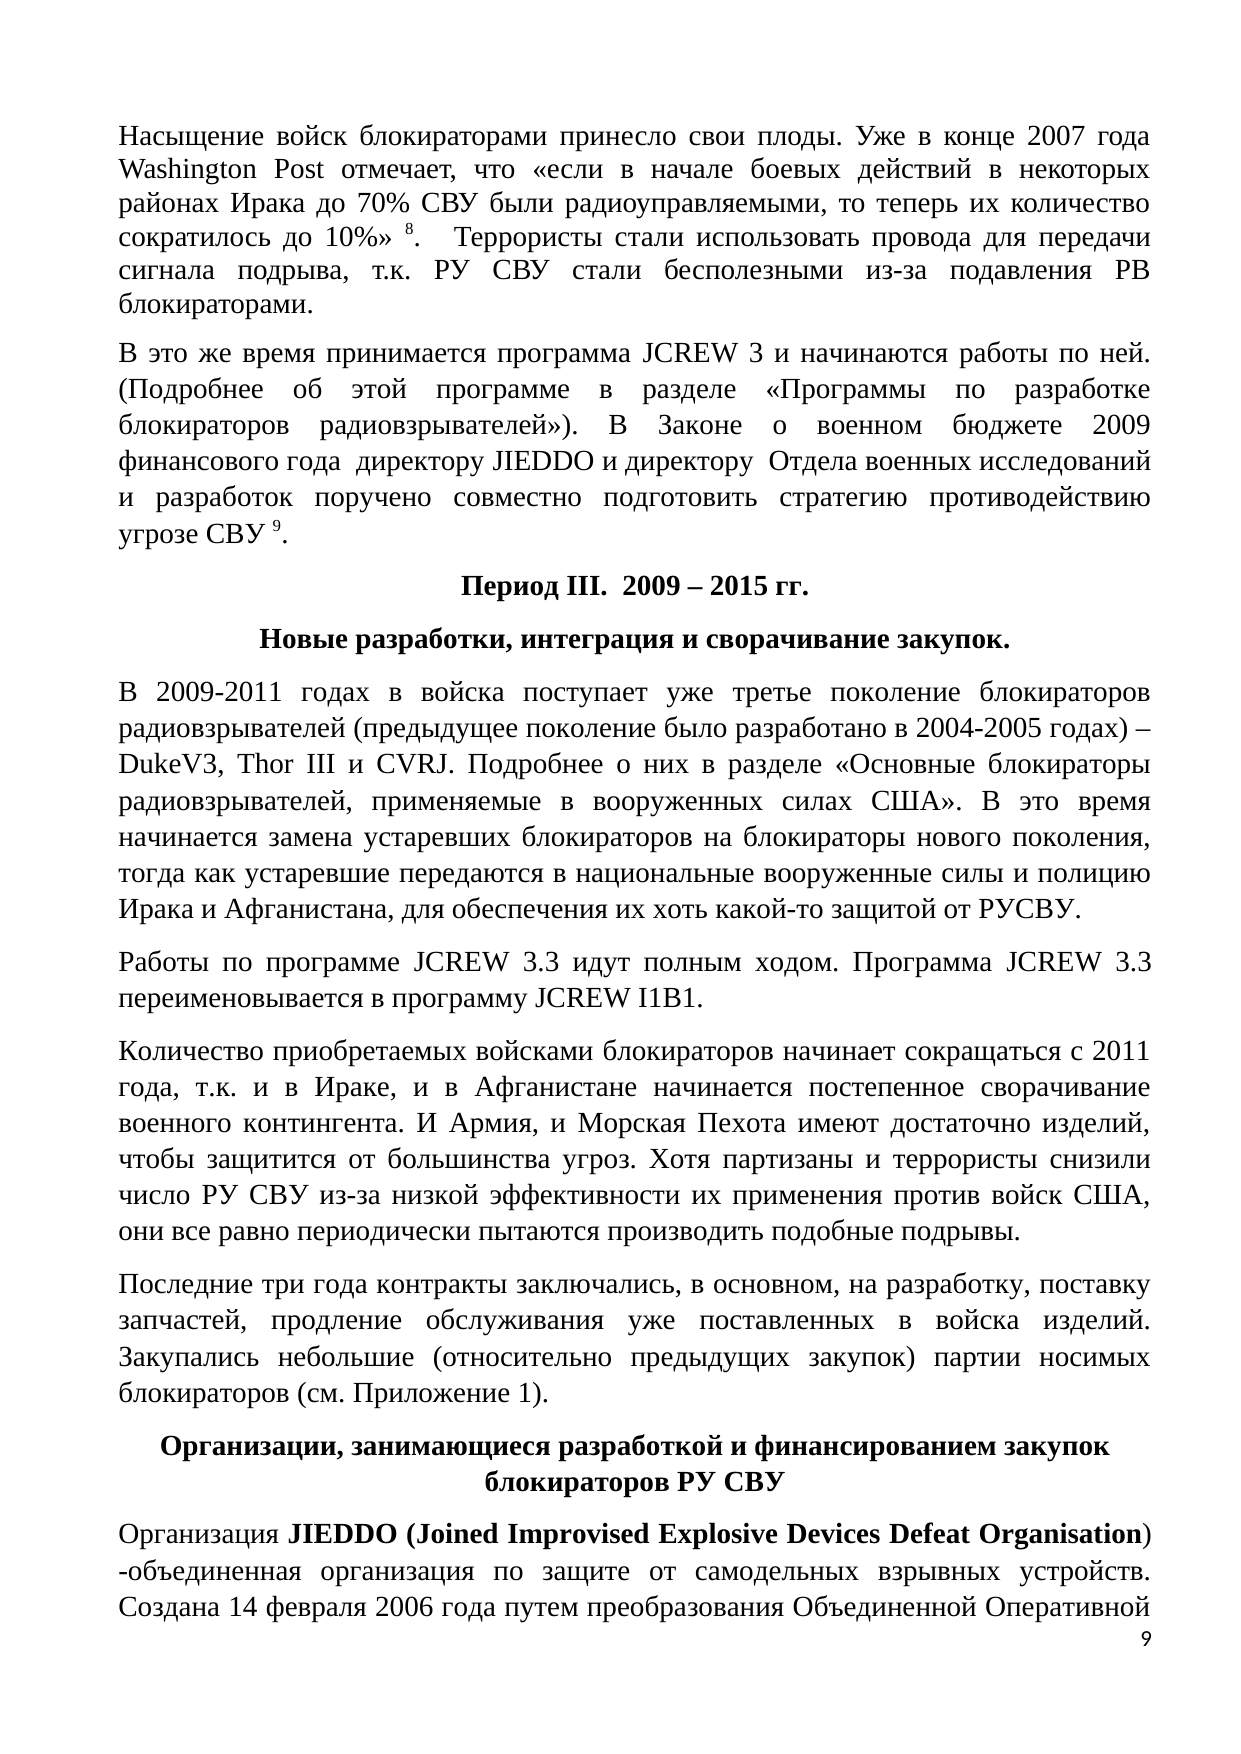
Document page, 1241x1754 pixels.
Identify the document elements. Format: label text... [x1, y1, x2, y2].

subtitle Насыщение войск блокираторами принесло свои плоды. Уже в конце 2007 года Washington Post отмечает, что «если в начале боевых действий в некоторых районах Ирака до 70% СВУ были радиоуправляемыми, то теперь их количество сократилось до 10%» 8. Террористы стали использовать провода для передачи сигнала подрыва, т.к. РУ СВУ стали бесполезными из-за подавления РВ блокираторами. [118, 118, 1152, 319]
text Количество приобретаемых войсками блокираторов начинает сокращаться с 2011 года, т.к. и в Ираке, и в Афганистане начинается постепенное сворачивание военного контингента. И Армия, и Морская Пехота имеют достаточно изделий, чтобы защитится от большинства угроз. Хотя партизаны и террористы снизили число РУ СВУ из-за низкой эффективности их применения против войск США, они все равно периодически пытаются производить подобные подрывы. [118, 1033, 1152, 1247]
text Последние три года контракты заключались, в основном, на разработку, поставку запчастей, продление обслуживания уже поставленных в войска изделий. Закупались небольшие (относительно предыдущих закупок) партии носимых блокираторов (см. Приложение 1). [118, 1266, 1152, 1408]
text Работы по программе JCREW 3.3 идут полным ходом. Программа JCREW 3.3 переименовывается в программу JCREW I1B1. [118, 944, 1152, 1013]
text В это же время принимается программа JCREW 3 и начинаются работы по ней. (Подробнее об этой программе в разделе «Программы по разработке блокираторов радиовзрывателей»). В Законе о военном бюджете 2009 финансового года директору JIEDDO и директору Отдела военных исследований и разработок поручено совместно подготовить стратегию противодействию угрозе СВУ 9. [118, 335, 1152, 549]
text Период III. 2009 – 2015 гг. [118, 568, 1152, 602]
text Организации, занимающиеся разработкой и финансированием закупок блокираторов РУ СВУ [118, 1428, 1152, 1497]
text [118, 1517, 1152, 1622]
text В 2009-2011 годах в войска поступает уже третье поколение блокираторов радиовзрывателей (предыдущее поколение было разработано в 2004-2005 годах) – DukeV3, Thor III и CVRJ. Подробнее о них в разделе «Основные блокираторы радиовзрывателей, применяемые в вооруженных силах США». В это время начинается замена устаревших блокираторов на блокираторы нового поколения, тогда как устаревшие передаются в национальные вооруженные силы и полицию Ирака и Афганистана, для обеспечения их хоть какой-то защитой от РУСВУ. [118, 674, 1152, 924]
text Новые разработки, интеграция и сворачивание закупок. [118, 621, 1152, 655]
